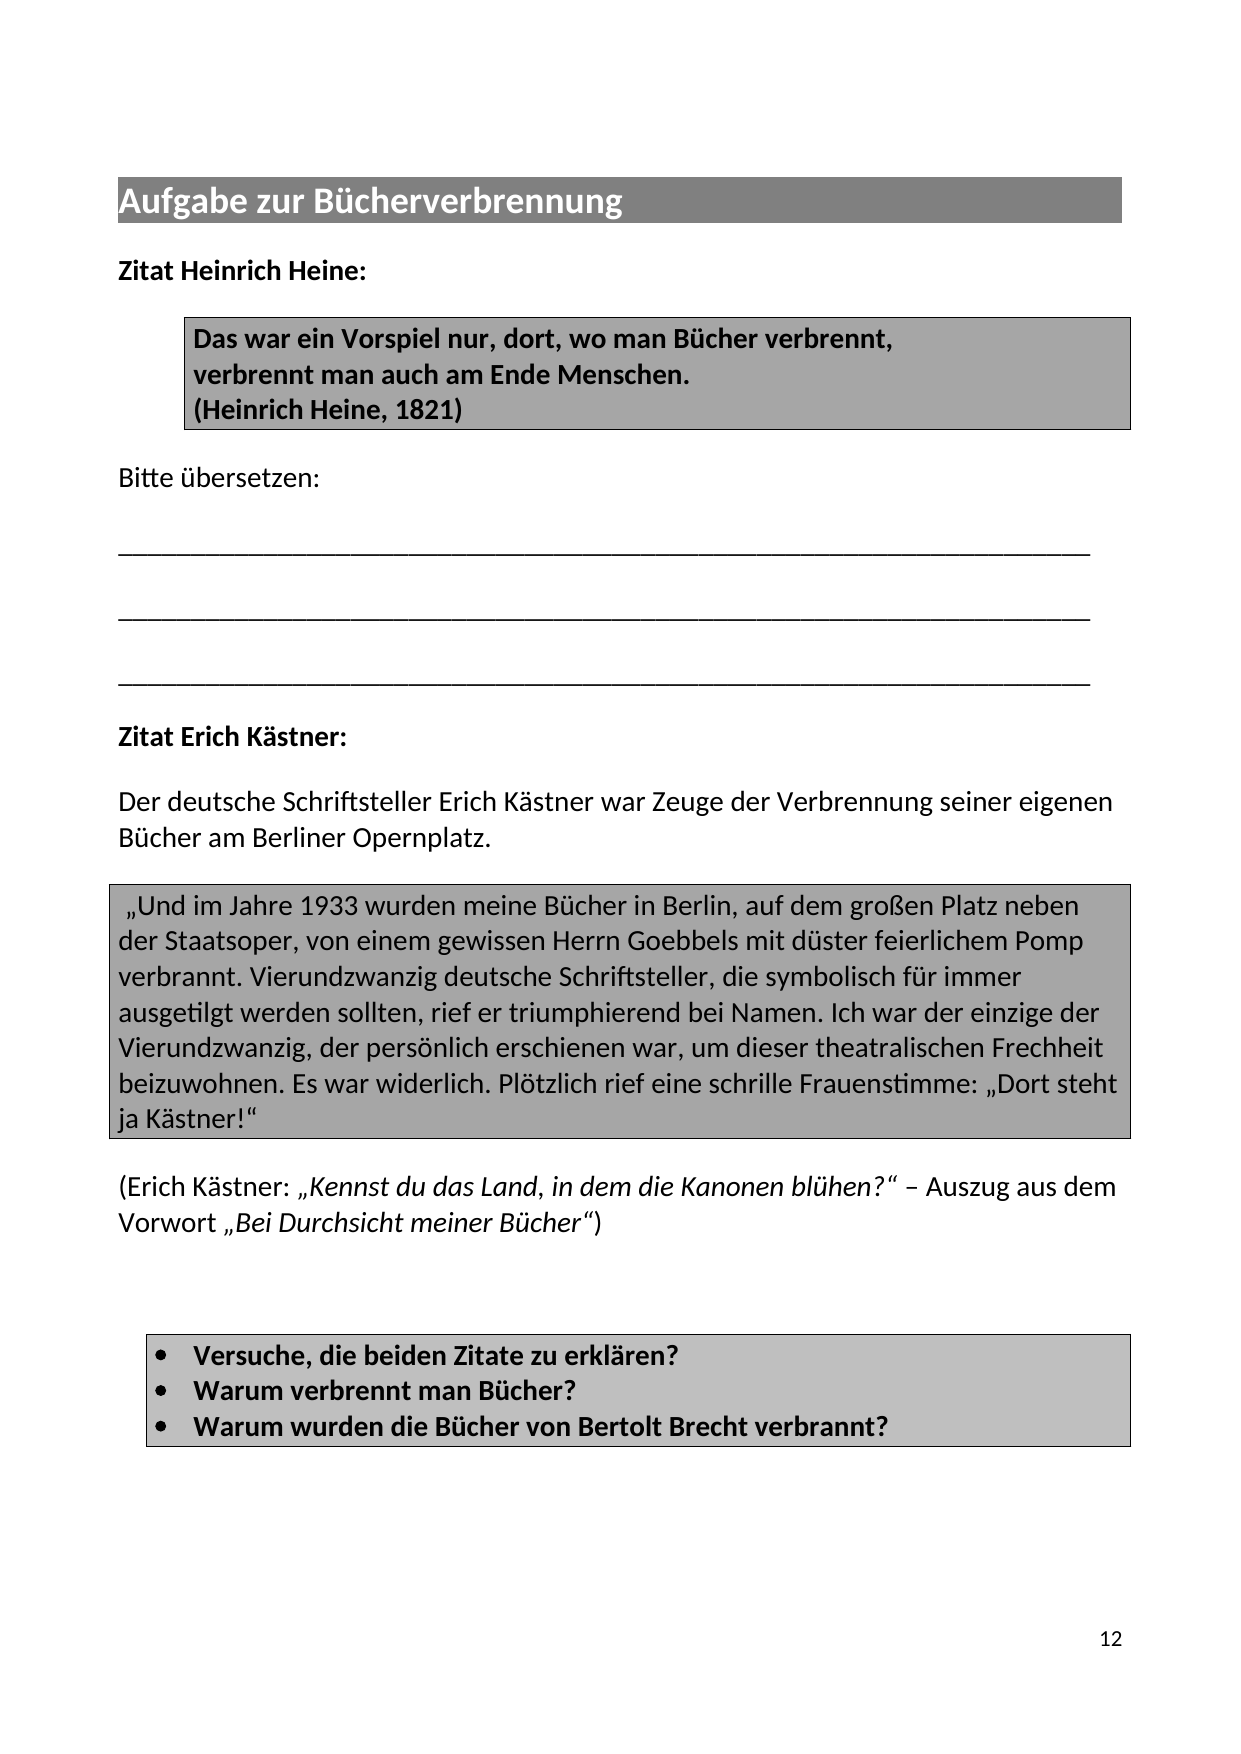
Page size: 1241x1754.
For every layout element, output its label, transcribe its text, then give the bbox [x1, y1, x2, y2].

text „Und im Jahre 1933 wurden meine Bücher in Berlin, auf dem großen Platz neben der Staatsoper, von einem gewissen Herrn Goebbels mit düster feierlichem Pomp verbrannt. Vierundzwanzig deutsche Schriftsteller, die symbolisch für immer ausgetilgt werden sollten, rief er triumphierend bei Namen. Ich war der einzige der Vierundzwanzig, der persönlich erschienen war, um dieser theatralischen Frechheit beizuwohnen. Es war widerlich. Plötzlich rief eine schrille Frauenstimme: „Dort steht ja Kästner!“ [110, 885, 1130, 1138]
text Aufgabe zur Bücherverbrennung [118, 177, 1122, 223]
text ___________________________________________________________________ [118, 654, 1122, 689]
list Warum wurden die Bücher von Bertolt Brecht verbrannt? [147, 1405, 1130, 1446]
list Warum verbrennt man Bücher? [147, 1369, 1130, 1405]
text ___________________________________________________________________ [118, 589, 1122, 624]
text Zitat Heinrich Heine: [118, 252, 1122, 288]
text (Heinrich Heine, 1821) [185, 388, 1130, 429]
text ___________________________________________________________________ [118, 524, 1122, 560]
text (Erich Kästner: „Kennst du das Land, in dem die Kanonen blühen?“ – Auszug aus dem Vorwort „Bei Durchsicht meiner Bücher“) [118, 1168, 1122, 1240]
list Versuche, die beiden Zitate zu erklären? [147, 1335, 1130, 1369]
text verbrennt man auch am Ende Menschen. [185, 353, 1130, 388]
text Bitte übersetzen: [118, 459, 1122, 495]
text Das war ein Vorspiel nur, dort, wo man Bücher verbrennt, [185, 318, 1130, 353]
text Zitat Erich Kästner: [118, 718, 1122, 754]
text Der deutsche Schriftsteller Erich Kästner war Zeuge der Verbrennung seiner eigenen Bücher am Berliner Opernplatz. [118, 783, 1122, 854]
